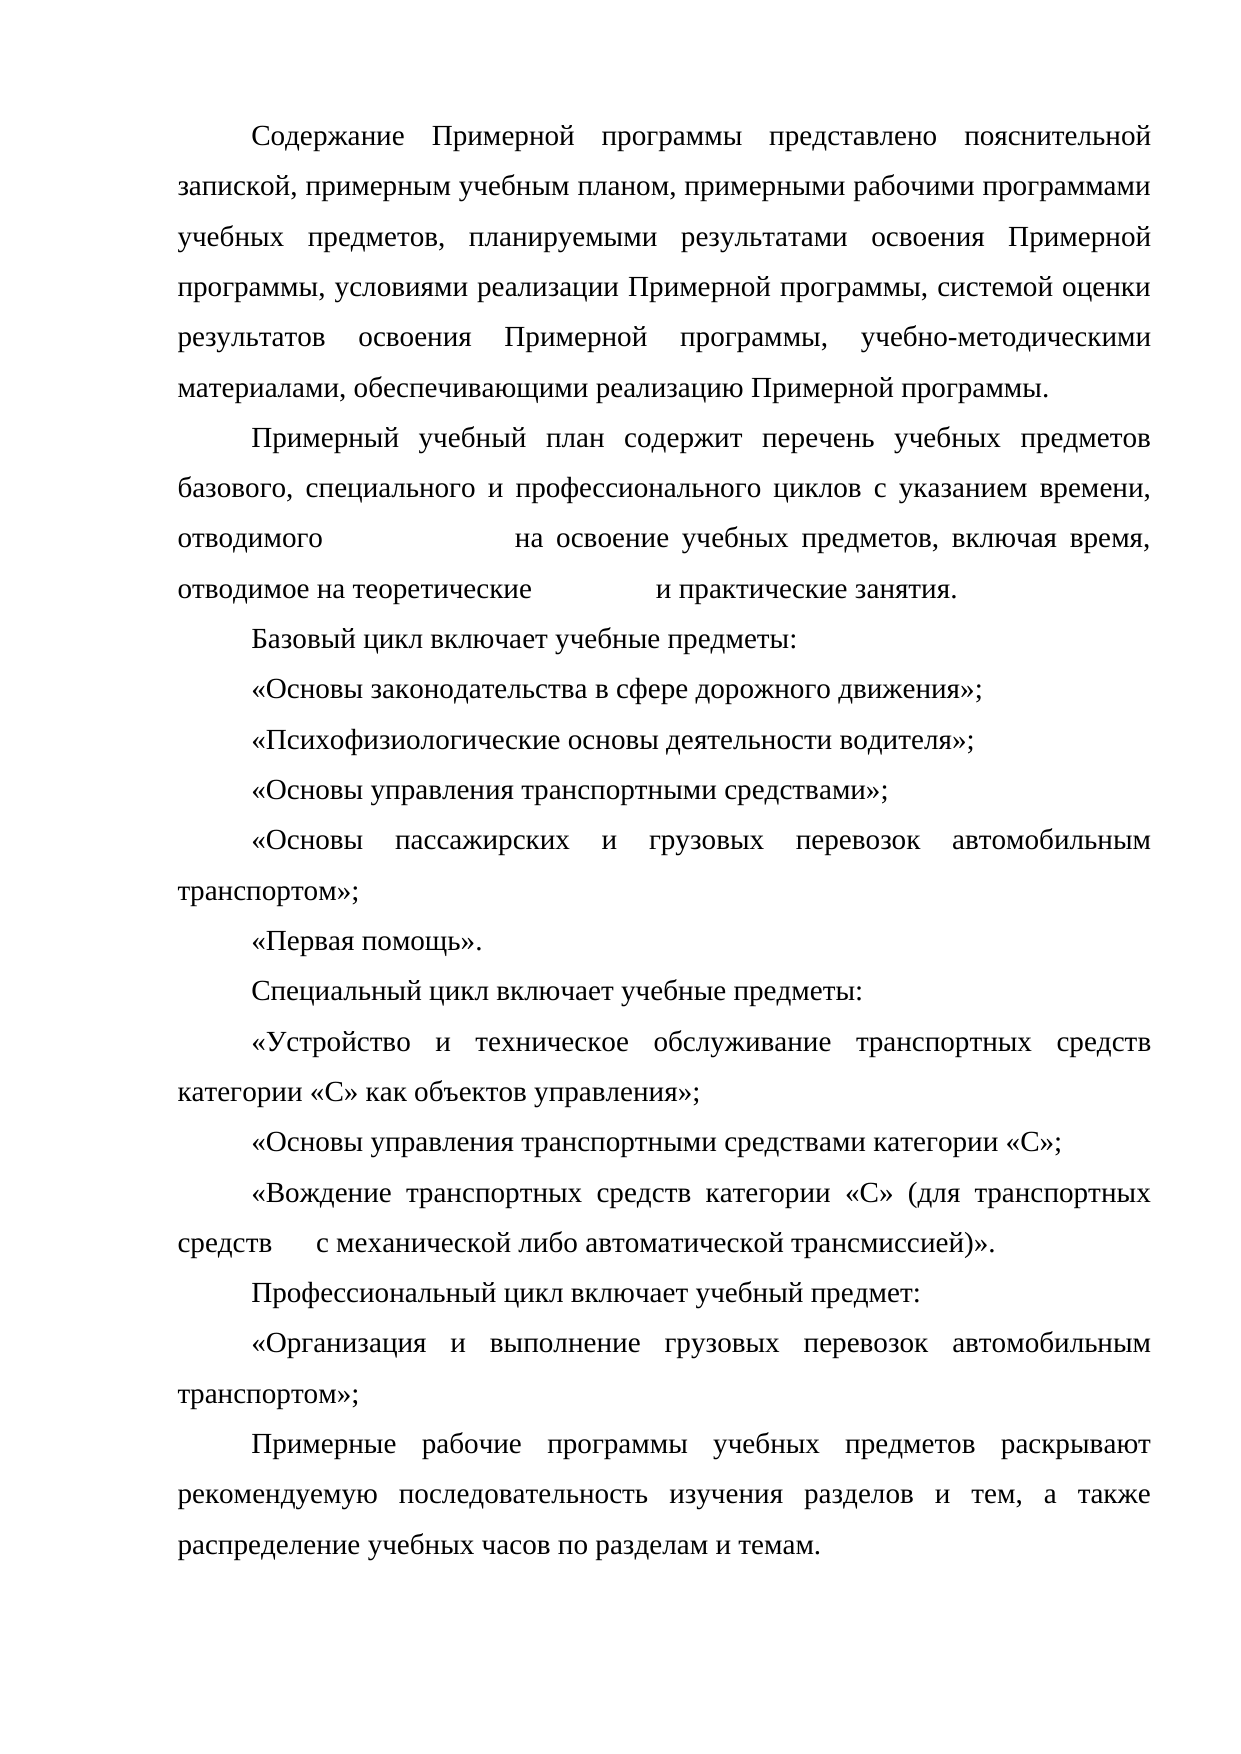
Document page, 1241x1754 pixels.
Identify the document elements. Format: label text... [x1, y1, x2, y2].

text Содержание Примерной программы представлено пояснительной запиской, примерным учебным планом, примерными рабочими программами учебных предметов, планируемыми результатами освоения Примерной программы, условиями реализации Примерной программы, системой оценки результатов освоения Примерной программы, учебно-методическими материалами, обеспечивающими реализацию Примерной программы. [177, 118, 1152, 403]
text Примерные рабочие программы учебных предметов раскрывают рекомендуемую последовательность изучения разделов и тем, а также распределение учебных часов по разделам и темам. [177, 1426, 1152, 1560]
text «Основы управления транспортными средствами»; [177, 772, 1152, 806]
text Базовый цикл включает учебные предметы: [177, 621, 1152, 655]
text «Первая помощь». [177, 923, 1152, 957]
text «Основы управления транспортными средствами категории «С»; [177, 1124, 1152, 1158]
text «Психофизиологические основы деятельности водителя»; [177, 722, 1152, 755]
text «Основы пассажирских и грузовых перевозок автомобильным транспортом»; [177, 822, 1152, 906]
text «Устройство и техническое обслуживание транспортных средств категории «С» как объектов управления»; [177, 1024, 1152, 1108]
text Примерный учебный план содержит перечень учебных предметов базового, специального и профессионального циклов с указанием времени, отводимого на освоение учебных предметов, включая время, отводимое на теоретические и практические занятия. [177, 420, 1152, 604]
text «Основы законодательства в сфере дорожного движения»; [177, 672, 1152, 705]
text «Вождение транспортных средств категории «С» (для транспортных средств с механической либо автоматической трансмиссией)». [177, 1175, 1152, 1258]
text Специальный цикл включает учебные предметы: [177, 973, 1152, 1007]
text Профессиональный цикл включает учебный предмет: [177, 1275, 1152, 1309]
text «Организация и выполнение грузовых перевозок автомобильным транспортом»; [177, 1326, 1152, 1409]
